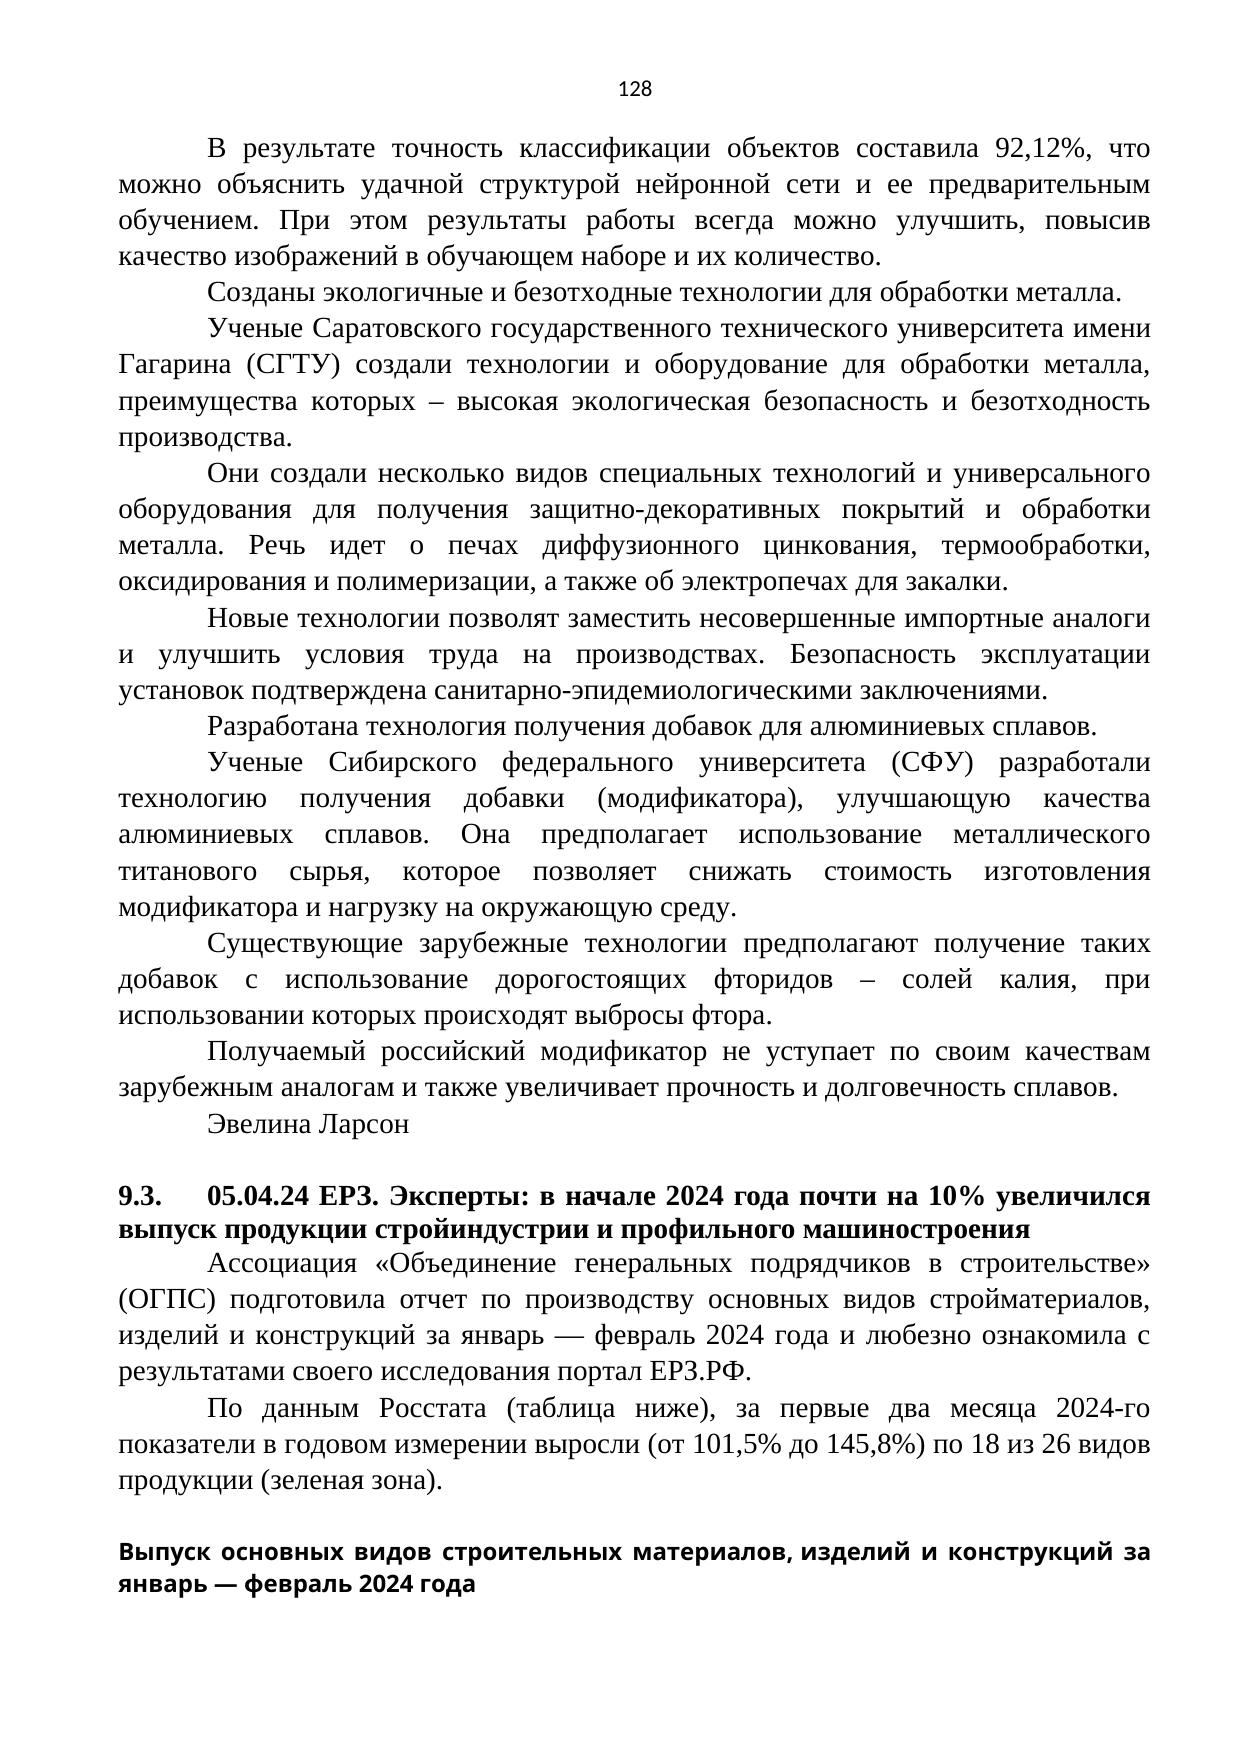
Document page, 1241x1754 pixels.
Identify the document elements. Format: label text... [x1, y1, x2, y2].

text Получаемый российский модификатор не уступает по своим качествам зарубежным аналогам и также увеличивает прочность и долговечность сплавов. [118, 1033, 1152, 1103]
text Ученые Саратовского государственного технического университета имени Гагарина (СГТУ) создали технологии и оборудование для обработки металла, преимущества которых – высокая экологическая безопасность и безотходность производства. [118, 311, 1152, 452]
text Созданы экологичные и безотходные технологии для обработки металла. [118, 274, 1152, 308]
text Ассоциация «Объединение генеральных подрядчиков в строительстве» (ОГПС) подготовила отчет по производству основных видов стройматериалов, изделий и конструкций за январь — февраль 2024 года и любезно ознакомила с результатами своего исследования портал ЕРЗ.РФ. [118, 1245, 1152, 1387]
text Существующие зарубежные технологии предполагают получение таких добавок с использование дорогостоящих фторидов – солей калия, при использовании которых происходят выбросы фтора. [118, 925, 1152, 1031]
text Эвелина Ларсон [118, 1106, 1152, 1139]
text Разработана технология получения добавок для алюминиевых сплавов. [118, 708, 1152, 742]
text Выпуск основных видов строительных материалов, изделий и конструкций за январь — февраль 2024 года [118, 1534, 1152, 1600]
text Они создали несколько видов специальных технологий и универсального оборудования для получения защитно-декоративных покрытий и обработки металла. Речь идет о печах диффузионного цинкования, термообработки, оксидирования и полимеризации, а также об электропечах для закалки. [118, 455, 1152, 597]
text Ученые Сибирского федерального университета (СФУ) разработали технологию получения добавки (модификатора), улучшающую качества алюминиевых сплавов. Она предполагает использование металлического титанового сырья, которое позволяет снижать стоимость изготовления модификатора и нагрузку на окружающую среду. [118, 744, 1152, 922]
text В результате точность классификации объектов составила 92,12%, что можно объяснить удачной структурой нейронной сети и ее предварительным обучением. При этом результаты работы всегда можно улучшить, повысив качество изображений в обучающем наборе и их количество. [118, 130, 1152, 272]
text По данным Росстата (таблица ниже), за первые два месяца 2024-го показатели в годовом измерении выросли (от 101,5% до 145,8%) по 18 из 26 видов продукции (зеленая зона). [118, 1390, 1152, 1496]
text Новые технологии позволят заместить несовершенные импортные аналоги и улучшить условия труда на производствах. Безопасность эксплуатации установок подтверждена санитарно-эпидемиологическими заключениями. [118, 600, 1152, 706]
subtitle 05.04.24 ЕРЗ. Эксперты: в начале 2024 года почти на 10% увеличился выпуск продукции стройиндустрии и профильного машиностроения [118, 1178, 1152, 1245]
